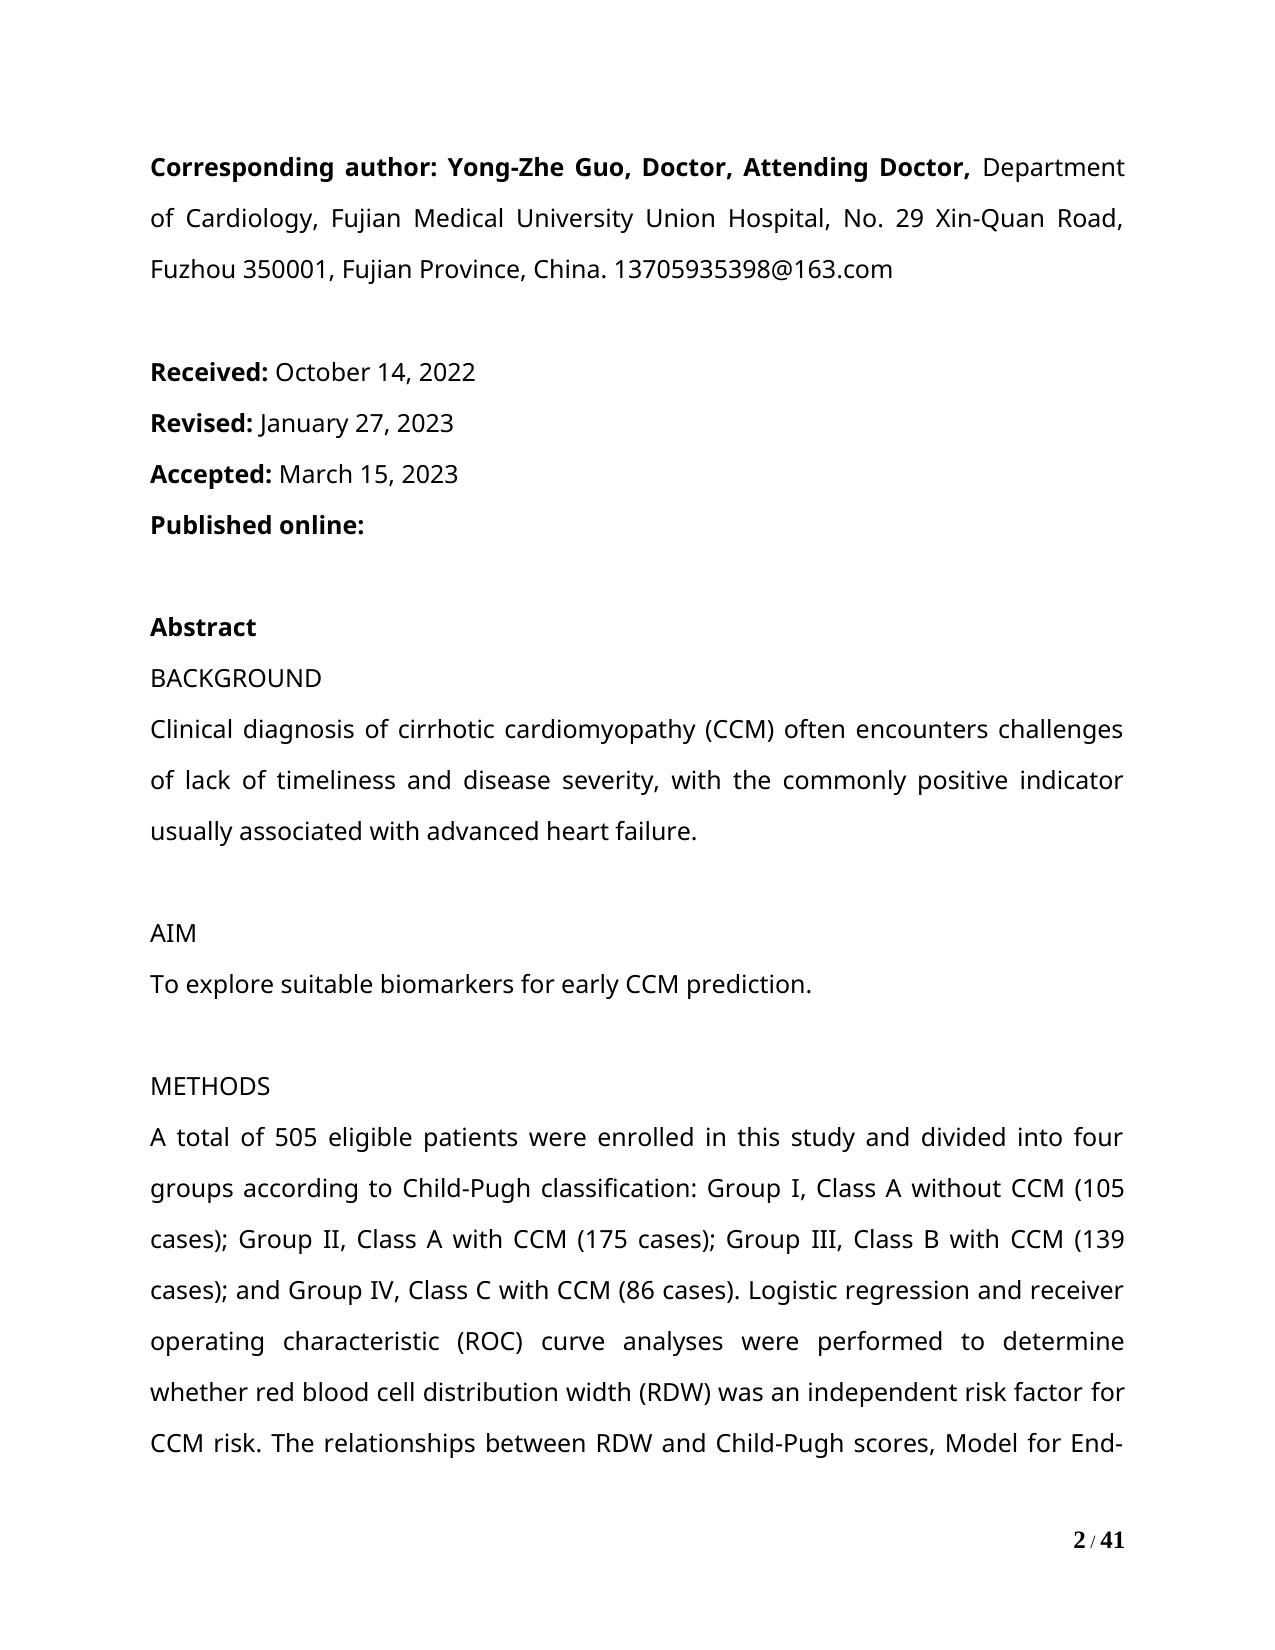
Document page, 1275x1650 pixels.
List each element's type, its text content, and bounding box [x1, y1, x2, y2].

text Revised: January 27, 2023 [150, 405, 1125, 439]
text Corresponding author: Yong-Zhe Guo, Doctor, Attending Doctor, Department of Cardiology, Fujian Medical University Union Hospital, No. 29 Xin-Quan Road, Fuzhou 350001, Fujian Province, China. 13705935398@163.com [150, 150, 1125, 286]
text Published online: [150, 507, 1125, 541]
text AIM [150, 916, 1125, 950]
text Accepted: March 15, 2023 [150, 456, 1125, 490]
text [150, 1120, 1125, 1460]
text Received: October 14, 2022 [150, 354, 1125, 388]
text To explore suitable biomarkers for early CCM prediction. [150, 967, 1125, 1001]
text Abstract [150, 609, 1125, 643]
text BACKGROUND [150, 660, 1125, 694]
text METHODS [150, 1069, 1125, 1103]
text Clinical diagnosis of cirrhotic cardiomyopathy (CCM) often encounters challenges of lack of timeliness and disease severity, with the commonly positive indicator usually associated with advanced heart failure. [150, 711, 1125, 848]
